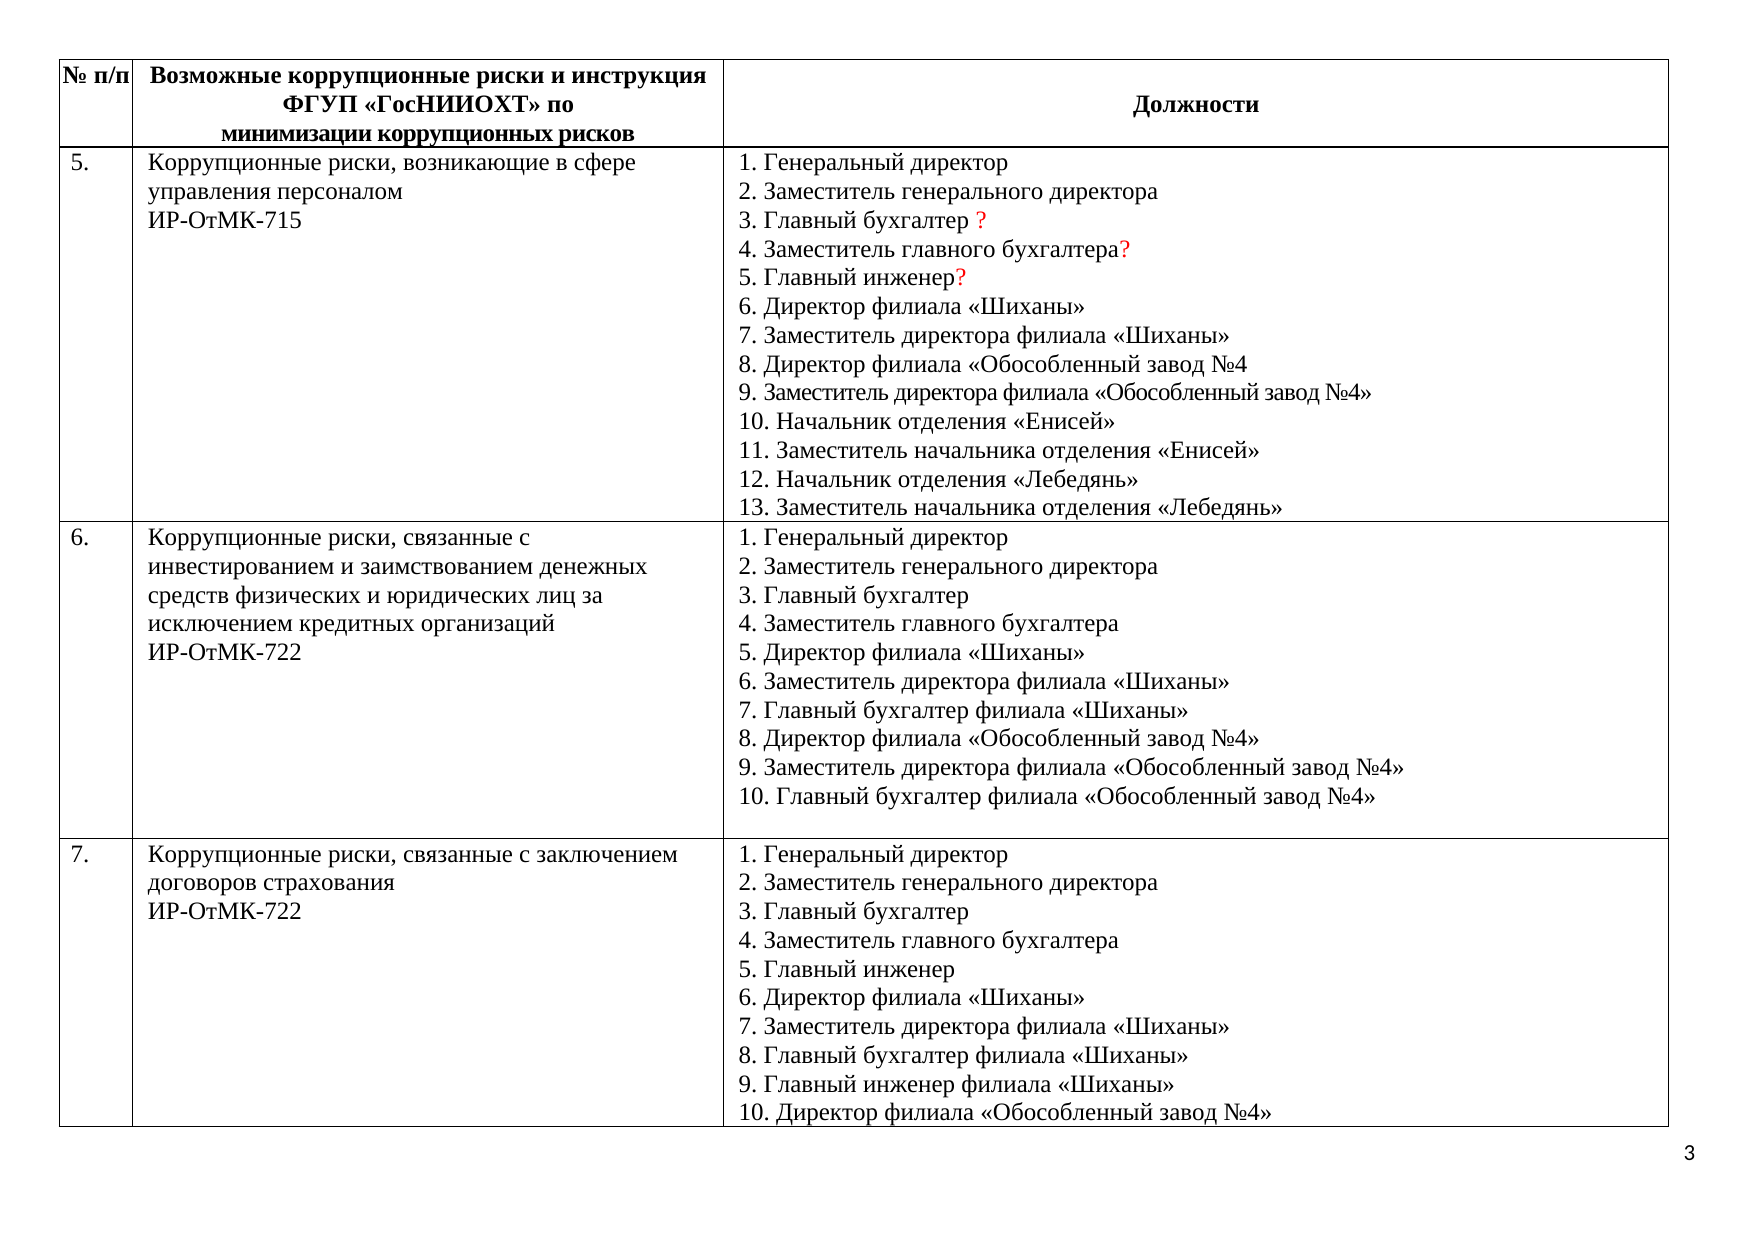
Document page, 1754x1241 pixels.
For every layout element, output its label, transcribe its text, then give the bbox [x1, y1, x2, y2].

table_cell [133, 839, 723, 1126]
table_cell 5. [60, 148, 132, 521]
table_cell 7. [60, 839, 132, 1126]
table_cell Коррупционные риски, возникающие в сфере управления персоналом ИР-ОтМК-715 [133, 148, 723, 521]
table_cell Коррупционные риски, связанные с инвестированием и заимствованием денежных средств физических и юридических лиц за исключением кредитных организаций ИР-ОтМК-722 [133, 522, 723, 838]
table_header Возможные коррупционные риски и инструкция ФГУП «ГосНИИОХТ» по минимизации коррупционных рисков [133, 60, 723, 146]
table_cell 1. Генеральный директор 2. Заместитель генерального директора 3. Главный бухгалтер 4. Заместитель главного бухгалтера 5. Директор филиала «Шиханы» 6. Заместитель директора филиала «Шиханы» 7. Главный бухгалтер филиала «Шиханы» 8. Директор филиала «Обособленный завод №4» 9. Заместитель директора филиала «Обособленный завод №4» 10. Главный бухгалтер филиала «Обособленный завод №4» [724, 522, 1668, 838]
table_header № п/п [60, 60, 132, 146]
table_cell 1. Генеральный директор 2. Заместитель генерального директора 3. Главный бухгалтер ? 4. Заместитель главного бухгалтера? 5. Главный инженер? 6. Директор филиала «Шиханы» 7. Заместитель директора филиала «Шиханы» 8. Директор филиала «Обособленный завод №4 9. Заместитель директора филиала «Обособленный завод №4» 10. Начальник отделения «Енисей» 11. Заместитель начальника отделения «Енисей» 12. Начальник отделения «Лебедянь» 13. Заместитель начальника отделения «Лебедянь» [724, 148, 1668, 521]
table_header Должности [724, 60, 1668, 146]
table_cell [724, 839, 1668, 1126]
table_cell 6. [60, 522, 132, 838]
